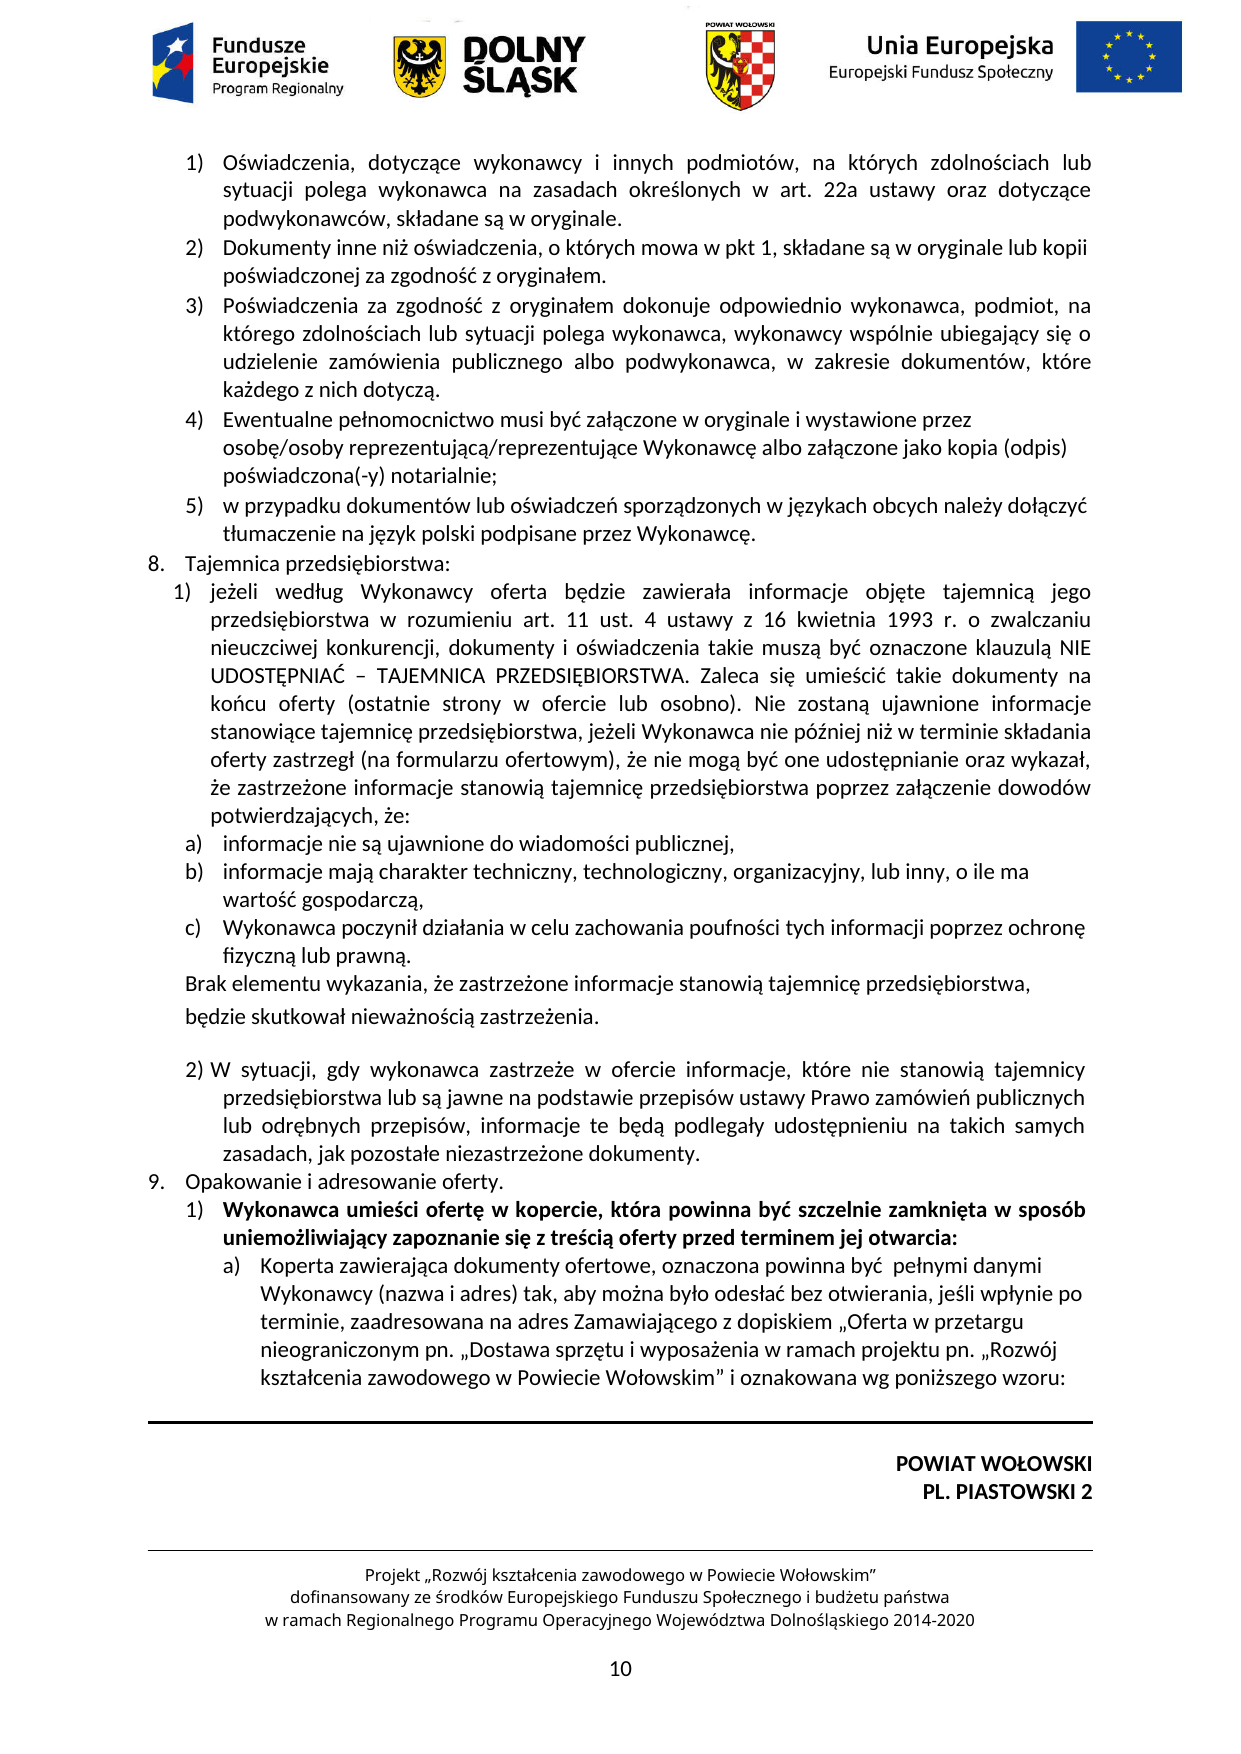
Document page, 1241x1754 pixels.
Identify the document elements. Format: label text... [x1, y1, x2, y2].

list W sytuacji, gdy wykonawca zastrzeże w ofercie informacje, które nie stanowią tajemnicy przedsiębiorstwa lub są jawne na podstawie przepisów ustawy Prawo zamówień publicznych lub odrębnych przepisów, informacje te będą podlegały udostępnieniu na takich samych zasadach, jak pozostałe niezastrzeżone dokumenty. [185, 1055, 1087, 1167]
list informacje mają charakter techniczny, technologiczny, organizacyjny, lub inny, o ile ma wartość gospodarczą, [185, 857, 1093, 913]
list Koperta zawierająca dokumenty ofertowe, oznaczona powinna być pełnymi danymi Wykonawcy (nazwa i adres) tak, aby można było odesłać bez otwierania, jeśli wpłynie po terminie, zaadresowana na adres Zamawiającego z dopiskiem „Oferta w przetargu nieograniczonym pn. „Dostawa sprzętu i wyposażenia w ramach projektu pn. „Rozwój kształcenia zawodowego w Powiecie Wołowskim” i oznakowana wg poniższego wzoru: [223, 1251, 1093, 1391]
list Dokumenty inne niż oświadczenia, o których mowa w pkt 1, składane są w oryginale lub kopii poświadczonej za zgodność z oryginałem. [185, 233, 1093, 289]
list Poświadczenia za zgodność z oryginałem dokonuje odpowiednio wykonawca, podmiot, na którego zdolnościach lub sytuacji polega wykonawca, wykonawcy wspólnie ubiegający się o udzielenie zamówienia publicznego albo podwykonawca, w zakresie dokumentów, które każdego z nich dotyczą. [185, 291, 1093, 403]
text PL. PIASTOWSKI 2 [148, 1477, 1093, 1505]
picture [135, 0, 1204, 162]
list Wykonawca umieści ofertę w kopercie, która powinna być szczelnie zamknięta w sposób uniemożliwiający zapoznanie się z treścią oferty przed terminem jej otwarcia: [185, 1195, 1087, 1251]
list jeżeli według Wykonawcy oferta będzie zawierała informacje objęte tajemnicą jego przedsiębiorstwa w rozumieniu art. 11 ust. 4 ustawy z 16 kwietnia 1993 r. o zwalczaniu nieuczciwej konkurencji, dokumenty i oświadczenia takie muszą być oznaczone klauzulą NIE UDOSTĘPNIAĆ – TAJEMNICA PRZEDSIĘBIORSTWA. Zaleca się umieścić takie dokumenty na końcu oferty (ostatnie strony w ofercie lub osobno). Nie zostaną ujawnione informacje stanowiące tajemnicę przedsiębiorstwa, jeżeli Wykonawca nie później niż w terminie składania oferty zastrzegł (na formularzu ofertowym), że nie mogą być one udostępnianie oraz wykazał, że zastrzeżone informacje stanowią tajemnicę przedsiębiorstwa poprzez załączenie dowodów potwierdzających, że: [173, 577, 1093, 829]
list Opakowanie i adresowanie oferty. [148, 1167, 1087, 1195]
list Oświadczenia, dotyczące wykonawcy i innych podmiotów, na których zdolnościach lub sytuacji polega wykonawca na zasadach określonych w art. 22a ustawy oraz dotyczące podwykonawców, składane są w oryginale. [185, 148, 1093, 232]
text POWIAT WOŁOWSKI [148, 1449, 1093, 1477]
list Tajemnica przedsiębiorstwa: [148, 549, 1087, 577]
list Wykonawca poczynił działania w celu zachowania poufności tych informacji poprzez ochronę fizyczną lub prawną. [185, 913, 1093, 969]
list informacje nie są ujawnione do wiadomości publicznej, [185, 829, 1093, 857]
list Ewentualne pełnomocnictwo musi być załączone w oryginale i wystawione przez osobę/osoby reprezentującą/reprezentujące Wykonawcę albo załączone jako kopia (odpis) poświadczona(-y) notarialnie; [185, 405, 1093, 489]
text Brak elementu wykazania, że zastrzeżone informacje stanowią tajemnicę przedsiębiorstwa, będzie skutkował nieważnością zastrzeżenia. [185, 969, 1093, 1030]
list w przypadku dokumentów lub oświadczeń sporządzonych w językach obcych należy dołączyć tłumaczenie na język polski podpisane przez Wykonawcę. [185, 491, 1093, 547]
